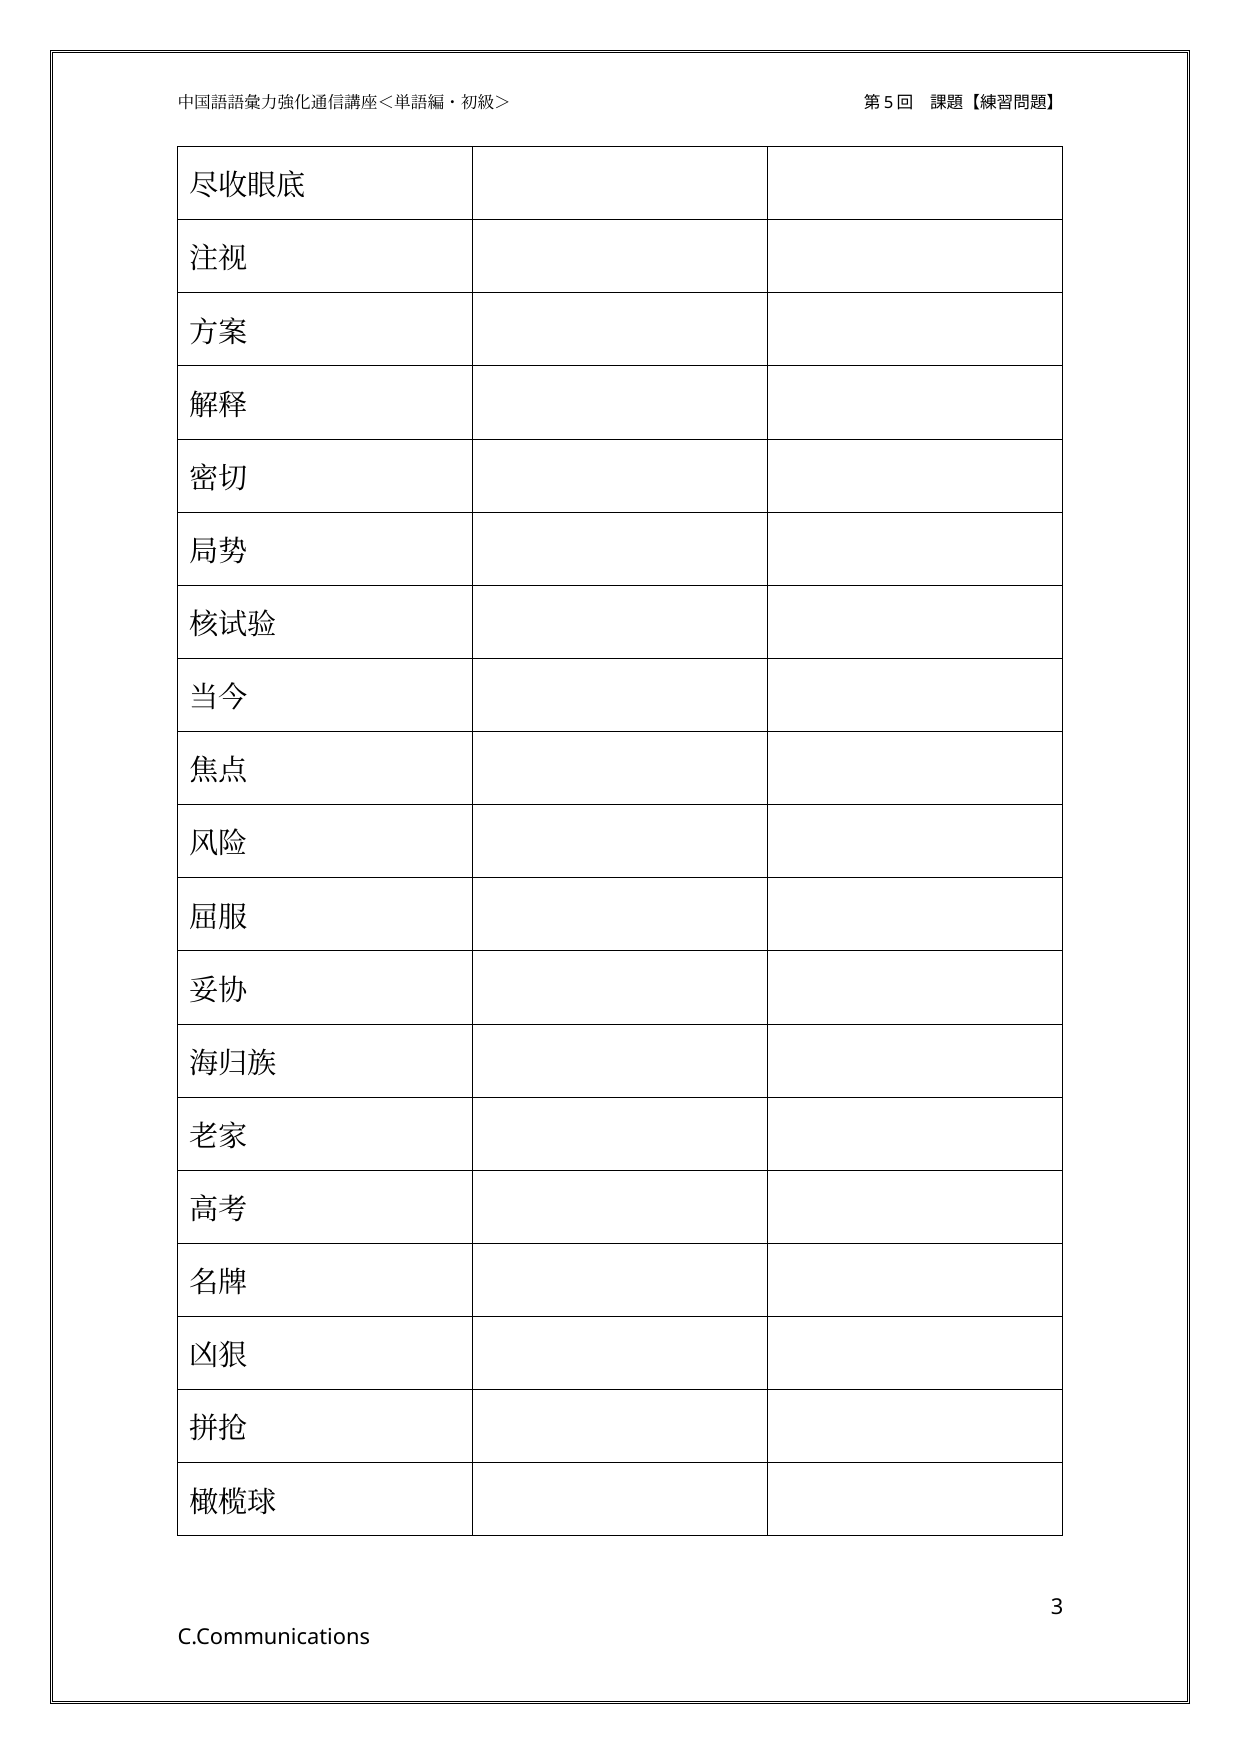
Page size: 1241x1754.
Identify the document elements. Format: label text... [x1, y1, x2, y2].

table_cell 名牌 [178, 1244, 472, 1316]
table_cell 拼抢 [178, 1390, 472, 1462]
table_cell 当今 [178, 659, 472, 731]
table_cell 局势 [178, 513, 472, 585]
table_cell 密切 [178, 440, 472, 512]
table_cell [768, 293, 1062, 365]
table_cell [473, 1463, 767, 1535]
table_cell 海归族 [178, 1025, 472, 1097]
table_cell [473, 220, 767, 292]
table_cell [473, 366, 767, 438]
table_cell [473, 1390, 767, 1462]
table_cell [473, 1317, 767, 1389]
table_cell [768, 1171, 1062, 1243]
table_cell [768, 659, 1062, 731]
table_cell [473, 1025, 767, 1097]
table_cell 屈服 [178, 878, 472, 950]
table_cell [473, 1171, 767, 1243]
table_cell [473, 1244, 767, 1316]
table_cell [768, 147, 1062, 219]
table_cell [768, 220, 1062, 292]
table_cell [473, 293, 767, 365]
table_cell [473, 147, 767, 219]
table_cell [768, 1463, 1062, 1535]
table_cell [473, 732, 767, 804]
table_cell 方案 [178, 293, 472, 365]
table_cell 凶狠 [178, 1317, 472, 1389]
table_cell 橄榄球 [178, 1463, 472, 1535]
table_cell 老家 [178, 1098, 472, 1170]
table_cell [473, 513, 767, 585]
table_cell 高考 [178, 1171, 472, 1243]
table_cell [768, 805, 1062, 877]
table_cell 风险 [178, 805, 472, 877]
table_cell [768, 366, 1062, 438]
table_cell 妥协 [178, 951, 472, 1023]
table_cell [768, 440, 1062, 512]
table_cell [473, 586, 767, 658]
table_cell [473, 951, 767, 1023]
table_cell [768, 1098, 1062, 1170]
table_cell [768, 1390, 1062, 1462]
table_cell [473, 1098, 767, 1170]
table_cell [768, 1317, 1062, 1389]
table_cell [768, 513, 1062, 585]
table_cell 核试验 [178, 586, 472, 658]
table_cell [768, 1244, 1062, 1316]
table_cell [768, 586, 1062, 658]
table_cell [473, 878, 767, 950]
table_cell [768, 1025, 1062, 1097]
table_cell [473, 440, 767, 512]
table_cell [473, 659, 767, 731]
table_cell 焦点 [178, 732, 472, 804]
table_cell [768, 878, 1062, 950]
table_cell [473, 805, 767, 877]
table_cell [768, 951, 1062, 1023]
table_cell 注视 [178, 220, 472, 292]
table_cell [768, 732, 1062, 804]
table_cell 解释 [178, 366, 472, 438]
table_cell 尽收眼底 [178, 147, 472, 219]
